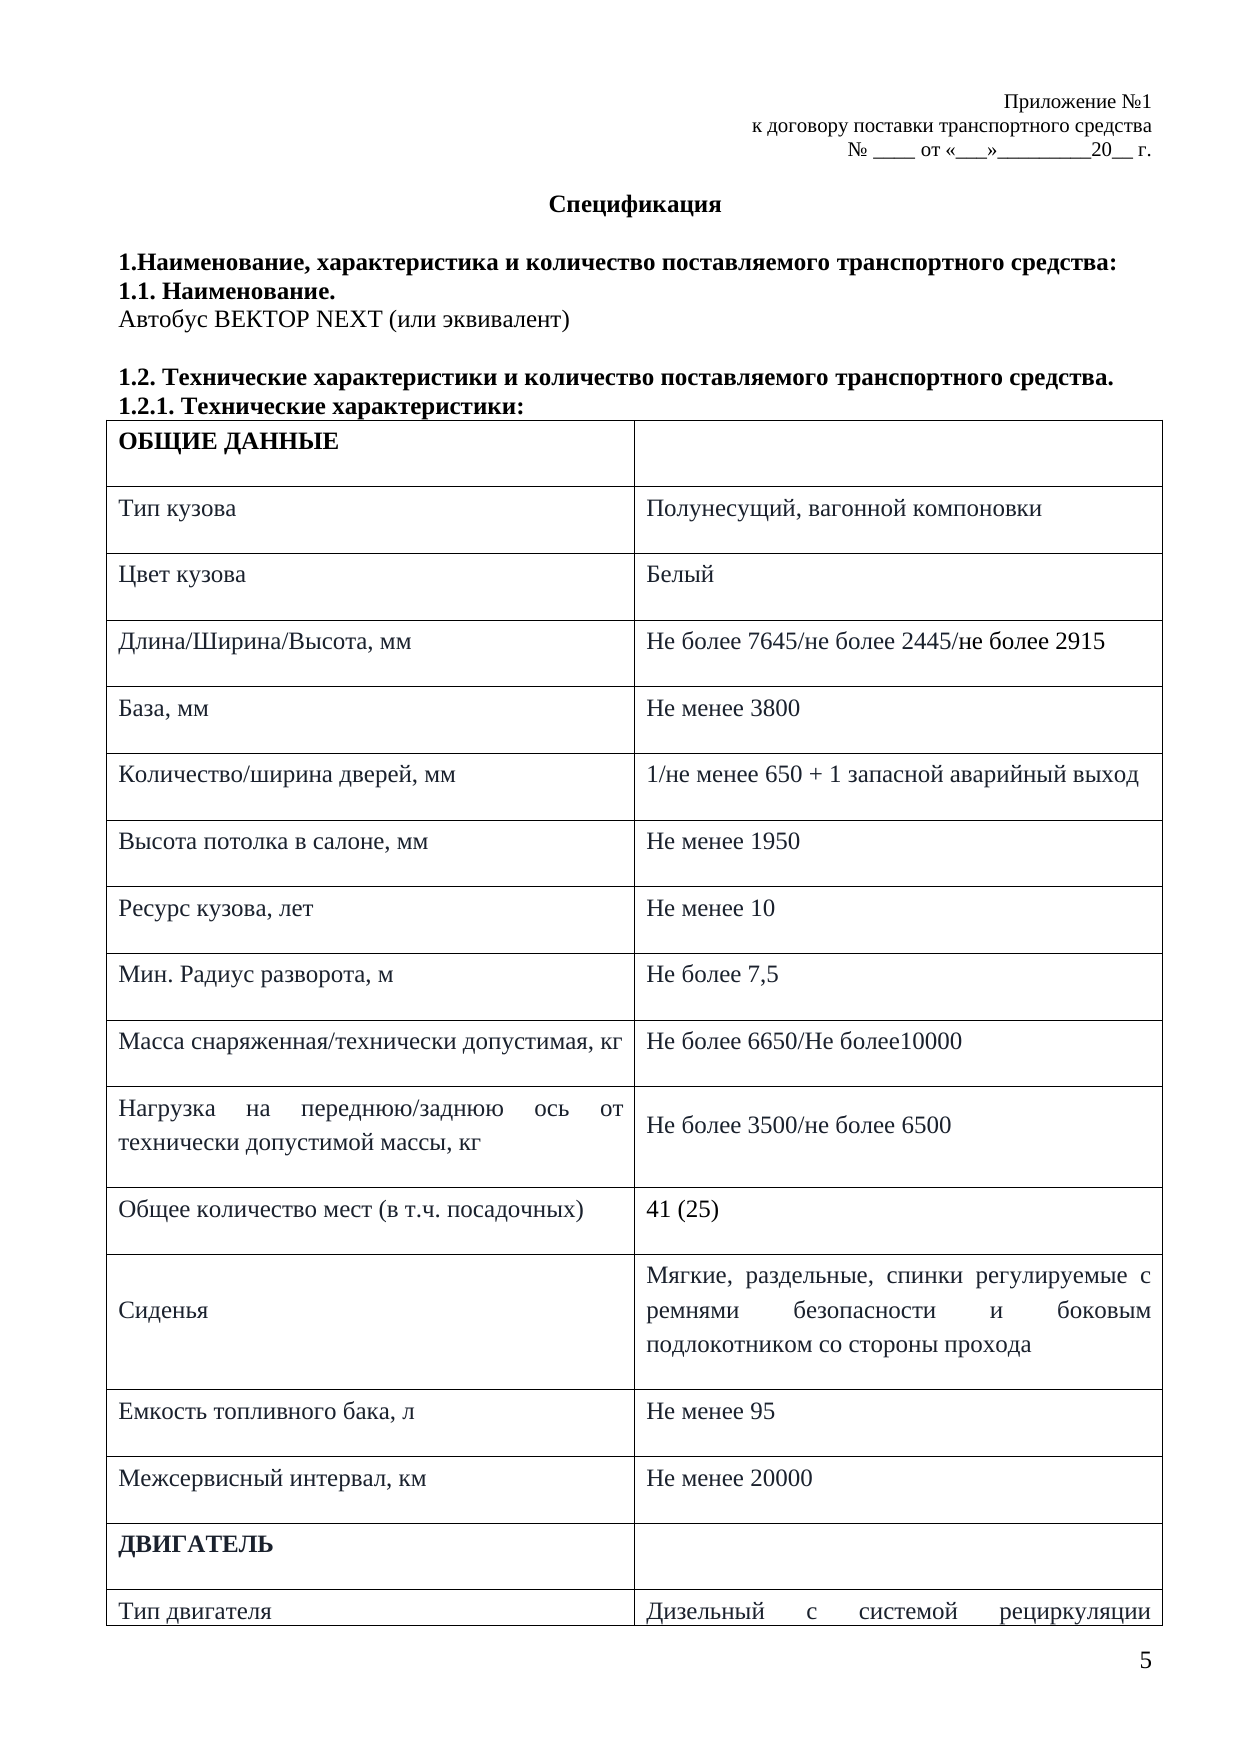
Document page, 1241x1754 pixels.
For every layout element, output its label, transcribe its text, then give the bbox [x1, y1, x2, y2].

table_cell Не менее 20000 [635, 1457, 1162, 1523]
table_cell 41 (25) [635, 1188, 1162, 1254]
table_cell Общее количество мест (в т.ч. посадочных) [107, 1188, 634, 1254]
table_cell Не более 7645/не более 2445/не более 2915 [635, 621, 1162, 686]
text 1.2. Технические характеристики и количество поставляемого транспортного средства. [118, 362, 1152, 391]
table_cell Ресурс кузова, лет [107, 887, 634, 953]
table_cell Полунесущий, вагонной компоновки [635, 487, 1162, 553]
table_cell Сиденья [107, 1255, 634, 1389]
table_cell База, мм [107, 687, 634, 753]
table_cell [635, 1590, 1162, 1625]
text 1.2.1. Технические характеристики: [118, 391, 1152, 419]
text № ____ от «___»_________20__ г. [118, 137, 1152, 161]
table_cell Мин. Радиус разворота, м [107, 954, 634, 1019]
table_cell Емкость топливного бака, л [107, 1390, 634, 1456]
table_cell Высота потолка в салоне, мм [107, 821, 634, 886]
table_cell Количество/ширина дверей, мм [107, 754, 634, 819]
table_cell Не более 3500/не более 6500 [635, 1087, 1162, 1187]
text Спецификация [118, 189, 1152, 218]
text к договору поставки транспортного средства [118, 113, 1152, 137]
table_cell 1/не менее 650 + 1 запасной аварийный выход [635, 754, 1162, 819]
table_cell Белый [635, 554, 1162, 619]
table_cell Цвет кузова [107, 554, 634, 619]
table_cell Не менее 10 [635, 887, 1162, 953]
table_cell Не более 6650/Не более10000 [635, 1021, 1162, 1086]
table_cell Межсервисный интервал, км [107, 1457, 634, 1523]
table_cell Нагрузка на переднюю/заднюю ось от технически допустимой массы, кг [107, 1087, 634, 1187]
text 1.Наименование, характеристика и количество поставляемого транспортного средства: [118, 247, 1152, 276]
table_cell Не менее 1950 [635, 821, 1162, 886]
text Приложение №1 [118, 89, 1152, 113]
table_cell Тип двигателя [107, 1590, 634, 1625]
table_cell Не более 7,5 [635, 954, 1162, 1019]
table_cell Масса снаряженная/технически допустимая, кг [107, 1021, 634, 1086]
text 1.1. Наименование. [118, 276, 1152, 304]
table_cell Не менее 3800 [635, 687, 1162, 753]
table_header ОБЩИЕ ДАННЫЕ [107, 421, 634, 486]
text Автобус ВЕКТОР NEXT (или эквивалент) [118, 304, 1152, 333]
table_cell Мягкие, раздельные, спинки регулируемые с ремнями безопасности и боковым подлокотником со стороны прохода [635, 1255, 1162, 1389]
table_cell Тип кузова [107, 487, 634, 553]
table_cell [635, 1524, 1162, 1589]
table_cell Не менее 95 [635, 1390, 1162, 1456]
table_cell Длина/Ширина/Высота, мм [107, 621, 634, 686]
table_cell ДВИГАТЕЛЬ [107, 1524, 634, 1589]
table_header [635, 421, 1162, 486]
